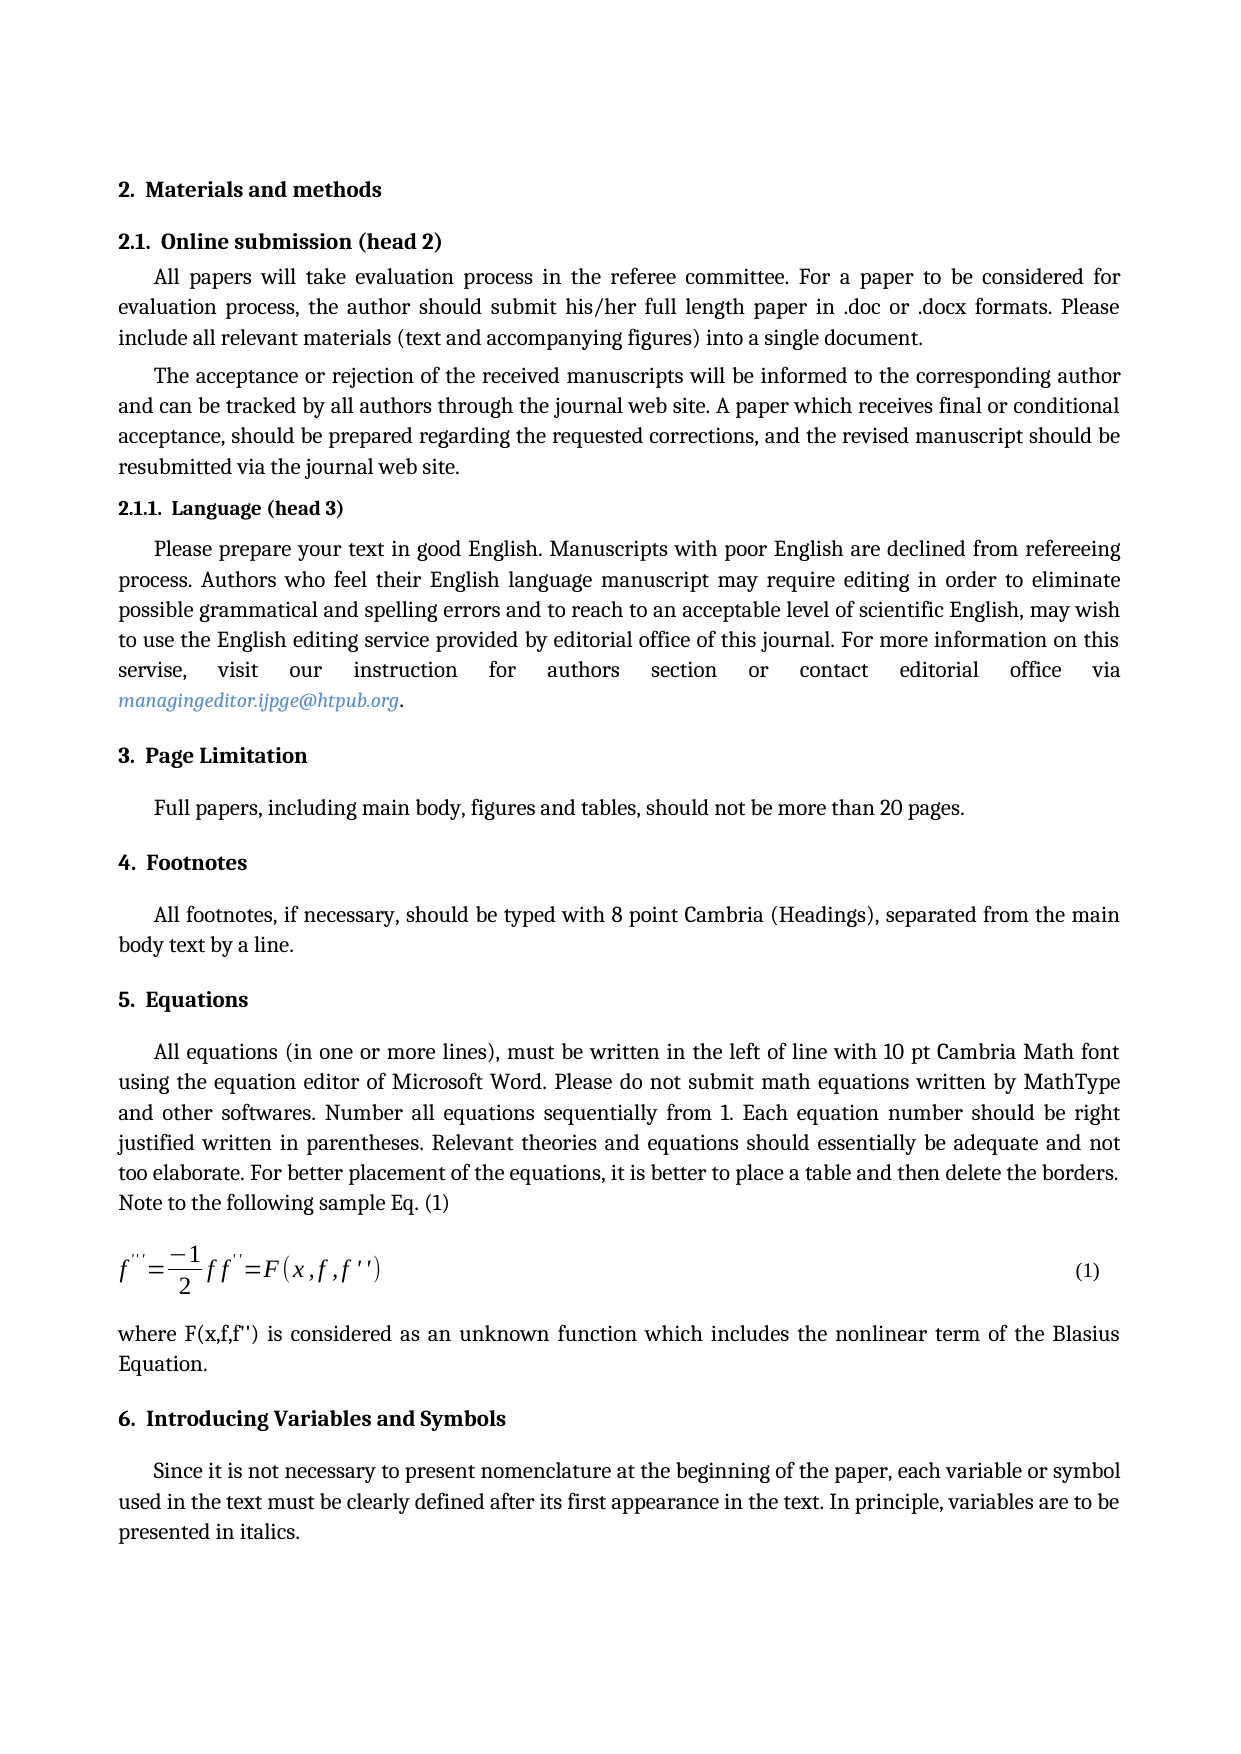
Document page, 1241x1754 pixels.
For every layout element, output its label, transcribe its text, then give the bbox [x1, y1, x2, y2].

text Online submission (head 2) [118, 229, 1122, 256]
text Materials and methods [118, 177, 1122, 203]
text All equations (in one or more lines), must be written in the left of line with 10 pt Cambria Math font using the equation editor of Microsoft Word. Please do not submit math equations written by MathType and other softwares. Number all equations sequentially from 1. Each equation number should be right justified written in parentheses. Relevant theories and equations should essentially be adequate and not too elaborate. For better placement of the equations, it is better to place a table and then delete the borders. Note to the following sample Eq. (1) [118, 1039, 1122, 1216]
text Since it is not necessary to present nomenclature at the beginning of the paper, each variable or symbol used in the text must be clearly defined after its first appearance in the text. In principle, variables are to be presented in italics. [118, 1458, 1122, 1545]
text Footnotes [118, 849, 1122, 876]
text Introducing Variables and Symbols [118, 1406, 1122, 1433]
table_header [107, 1229, 1009, 1312]
text Full papers, including main body, figures and tables, should not be more than 20 pages. [118, 794, 1122, 821]
text Please prepare your text in good English. Manuscripts with poor English are declined from refereeing process. Authors who feel their English language manuscript may require editing in order to eliminate possible grammatical and spelling errors and to reach to an acceptable level of scientific English, may wish to use the English editing service provided by editorial office of this journal. For more information on this servise, visit our instruction for authors section or contact editorial office via managingeditor.ijpge@htpub.org. [118, 536, 1122, 713]
text Equations [118, 987, 1122, 1013]
text Language (head 3) [118, 496, 1122, 520]
text Page Limitation [118, 742, 1122, 769]
text All footnotes, if necessary, should be typed with 8 point Cambria (Headings), separated from the main body text by a line. [118, 902, 1122, 958]
text where F(x,f,f'') is considered as an unknown function which includes the nonlinear term of the Blasius Equation. [118, 1321, 1122, 1377]
text The acceptance or rejection of the received manuscripts will be informed to the corresponding author and can be tracked by all authors through the journal web site. A paper which receives final or conditional acceptance, should be prepared regarding the requested corrections, and the revised manuscript should be resubmitted via the journal web site. [118, 363, 1122, 480]
text All papers will take evaluation process in the referee committee. For a paper to be considered for evaluation process, the author should submit his/her full length paper in .doc or .docx formats. Please include all relevant materials (text and accompanying figures) into a single document. [118, 264, 1122, 351]
table_header (1) [1009, 1229, 1111, 1312]
